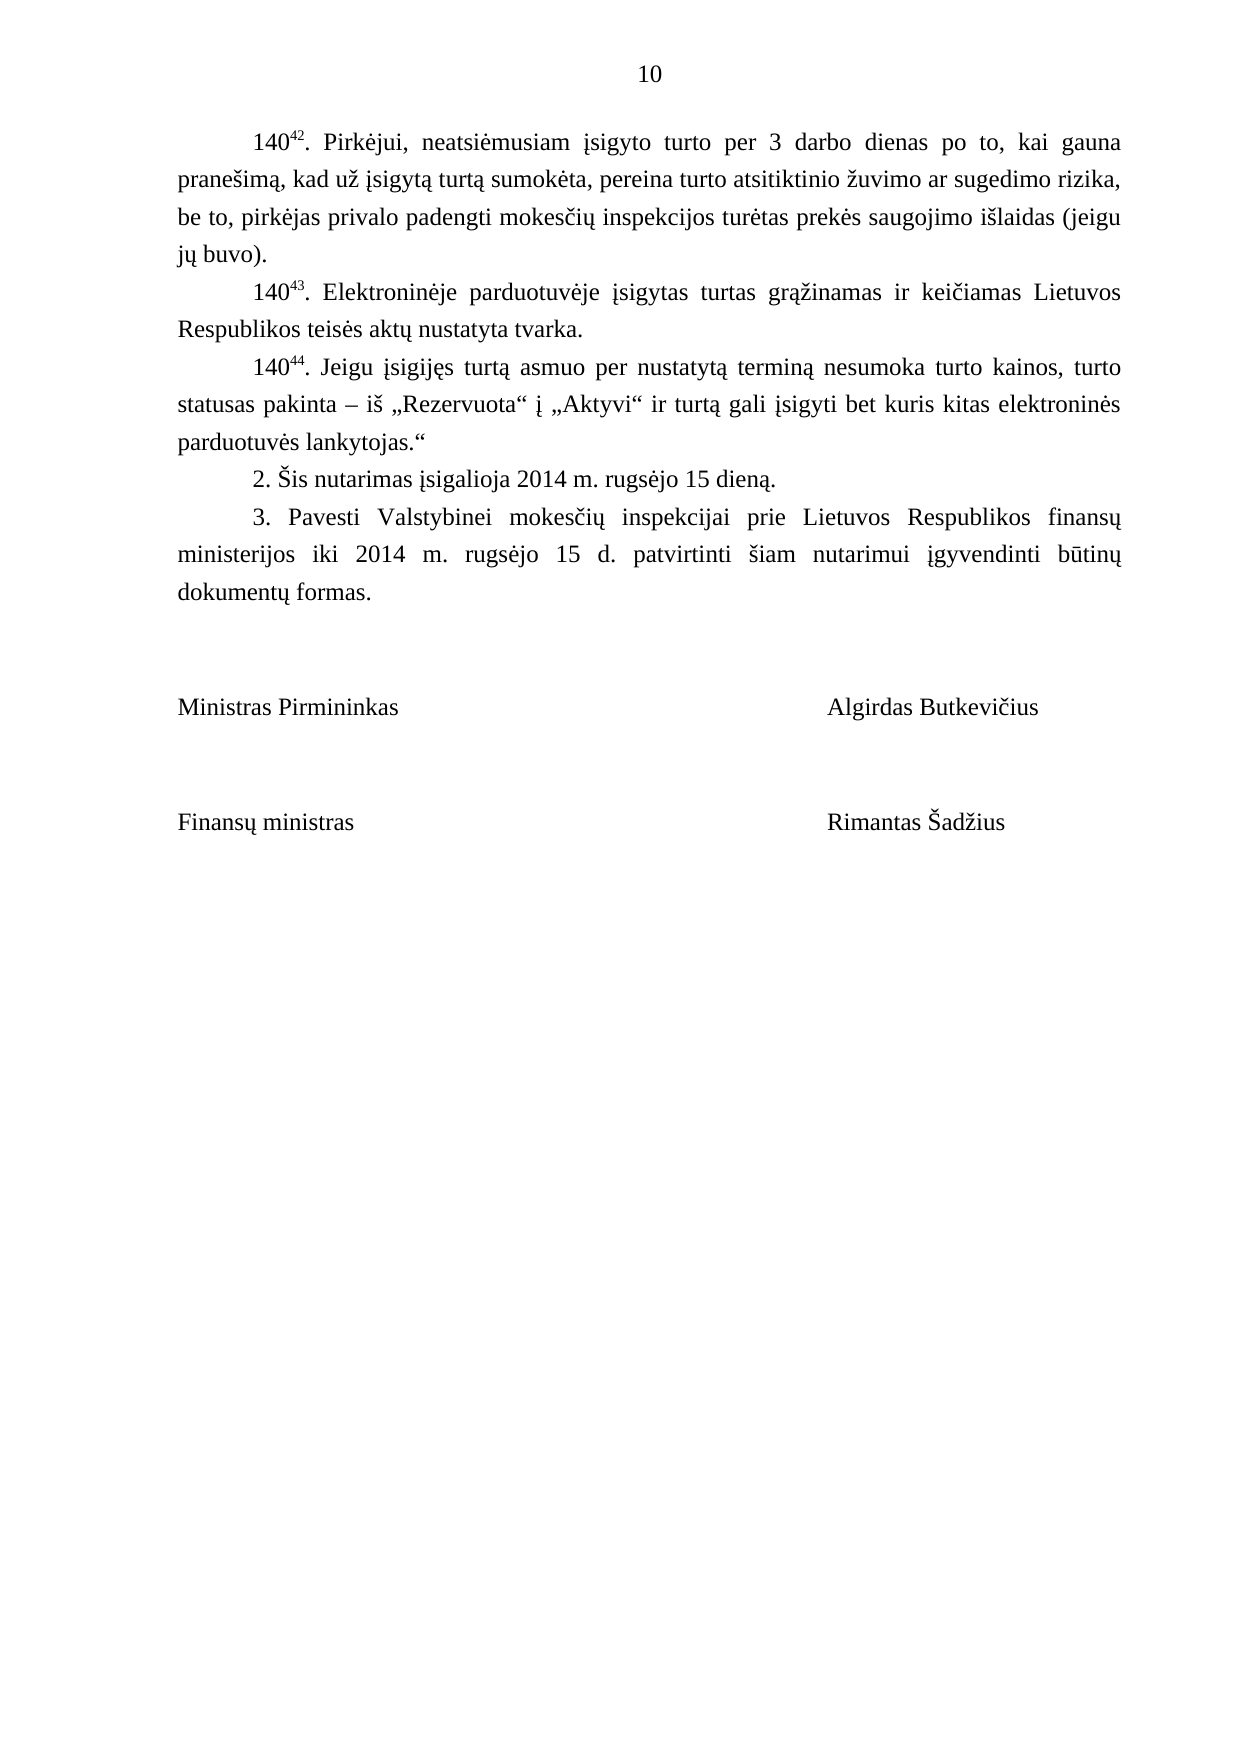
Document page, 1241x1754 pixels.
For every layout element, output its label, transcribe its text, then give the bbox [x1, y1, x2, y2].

text Finansų ministras Rimantas Šadžius [177, 807, 1122, 836]
text Ministras Pirmininkas Algirdas Butkevičius [177, 692, 1122, 721]
text 14042. Pirkėjui, neatsiėmusiam įsigyto turto per 3 darbo dienas po to, kai gauna pranešimą, kad už įsigytą turtą sumokėta, pereina turto atsitiktinio žuvimo ar sugedimo rizika, be to, pirkėjas privalo padengti mokesčių inspekcijos turėtas prekės saugojimo išlaidas (jeigu jų buvo). [177, 118, 1122, 268]
text 14043. Elektroninėje parduotuvėje įsigytas turtas grąžinamas ir keičiamas Lietuvos Respublikos teisės aktų nustatyta tvarka. [177, 268, 1122, 343]
text 2. Šis nutarimas įsigalioja 2014 m. rugsėjo 15 dieną. [177, 456, 1122, 493]
text 14044. Jeigu įsigijęs turtą asmuo per nustatytą terminą nesumoka turto kainos, turto statusas pakinta – iš „Rezervuota“ į „Aktyvi“ ir turtą gali įsigyti bet kuris kitas elektroninės parduotuvės lankytojas.“ [177, 343, 1122, 456]
text 3. Pavesti Valstybinei mokesčių inspekcijai prie Lietuvos Respublikos finansų ministerijos iki 2014 m. rugsėjo 15 d. patvirtinti šiam nutarimui įgyvendinti būtinų dokumentų formas. [177, 493, 1122, 606]
